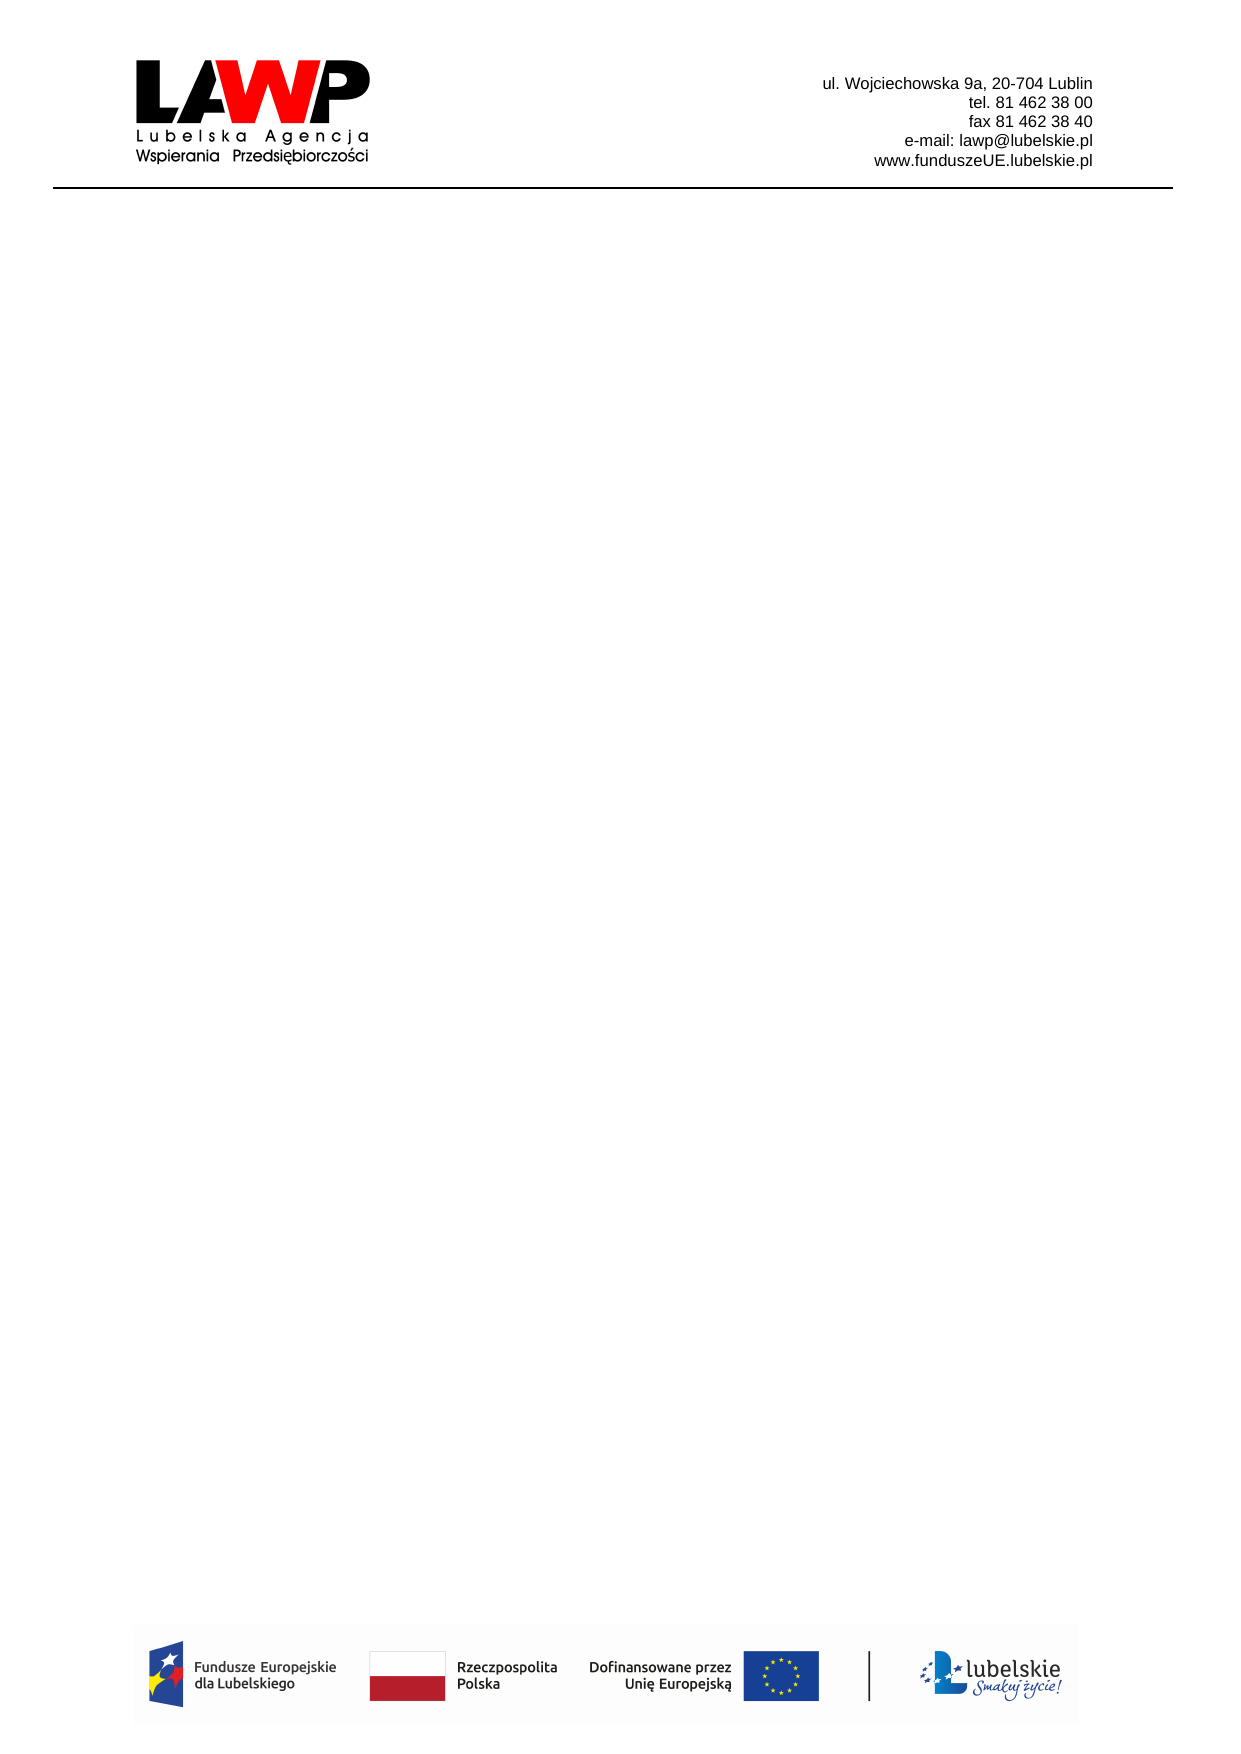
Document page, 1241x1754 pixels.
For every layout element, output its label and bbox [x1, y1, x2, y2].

picture [132, 1624, 1079, 1724]
picture [132, 55, 377, 169]
